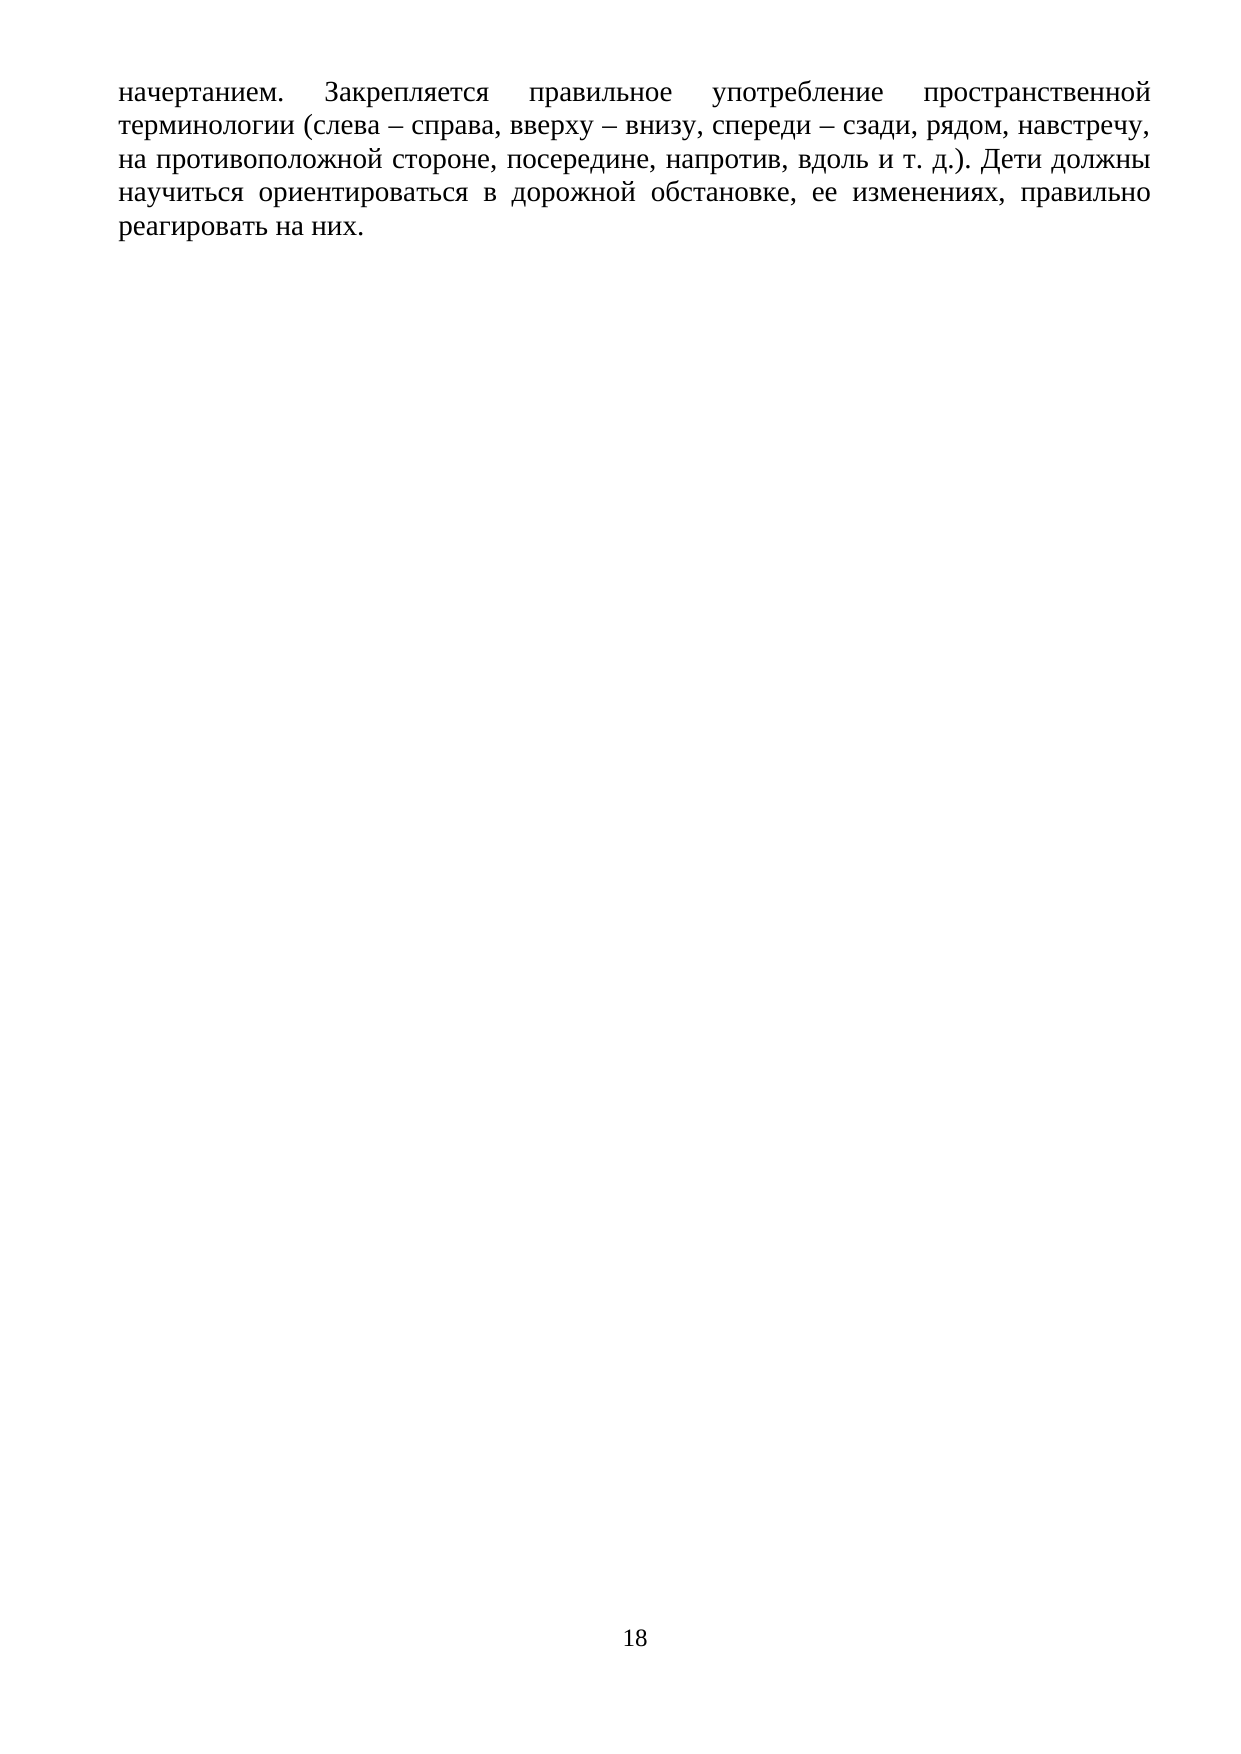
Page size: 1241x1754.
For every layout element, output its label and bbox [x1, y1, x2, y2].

text [118, 74, 1152, 242]
